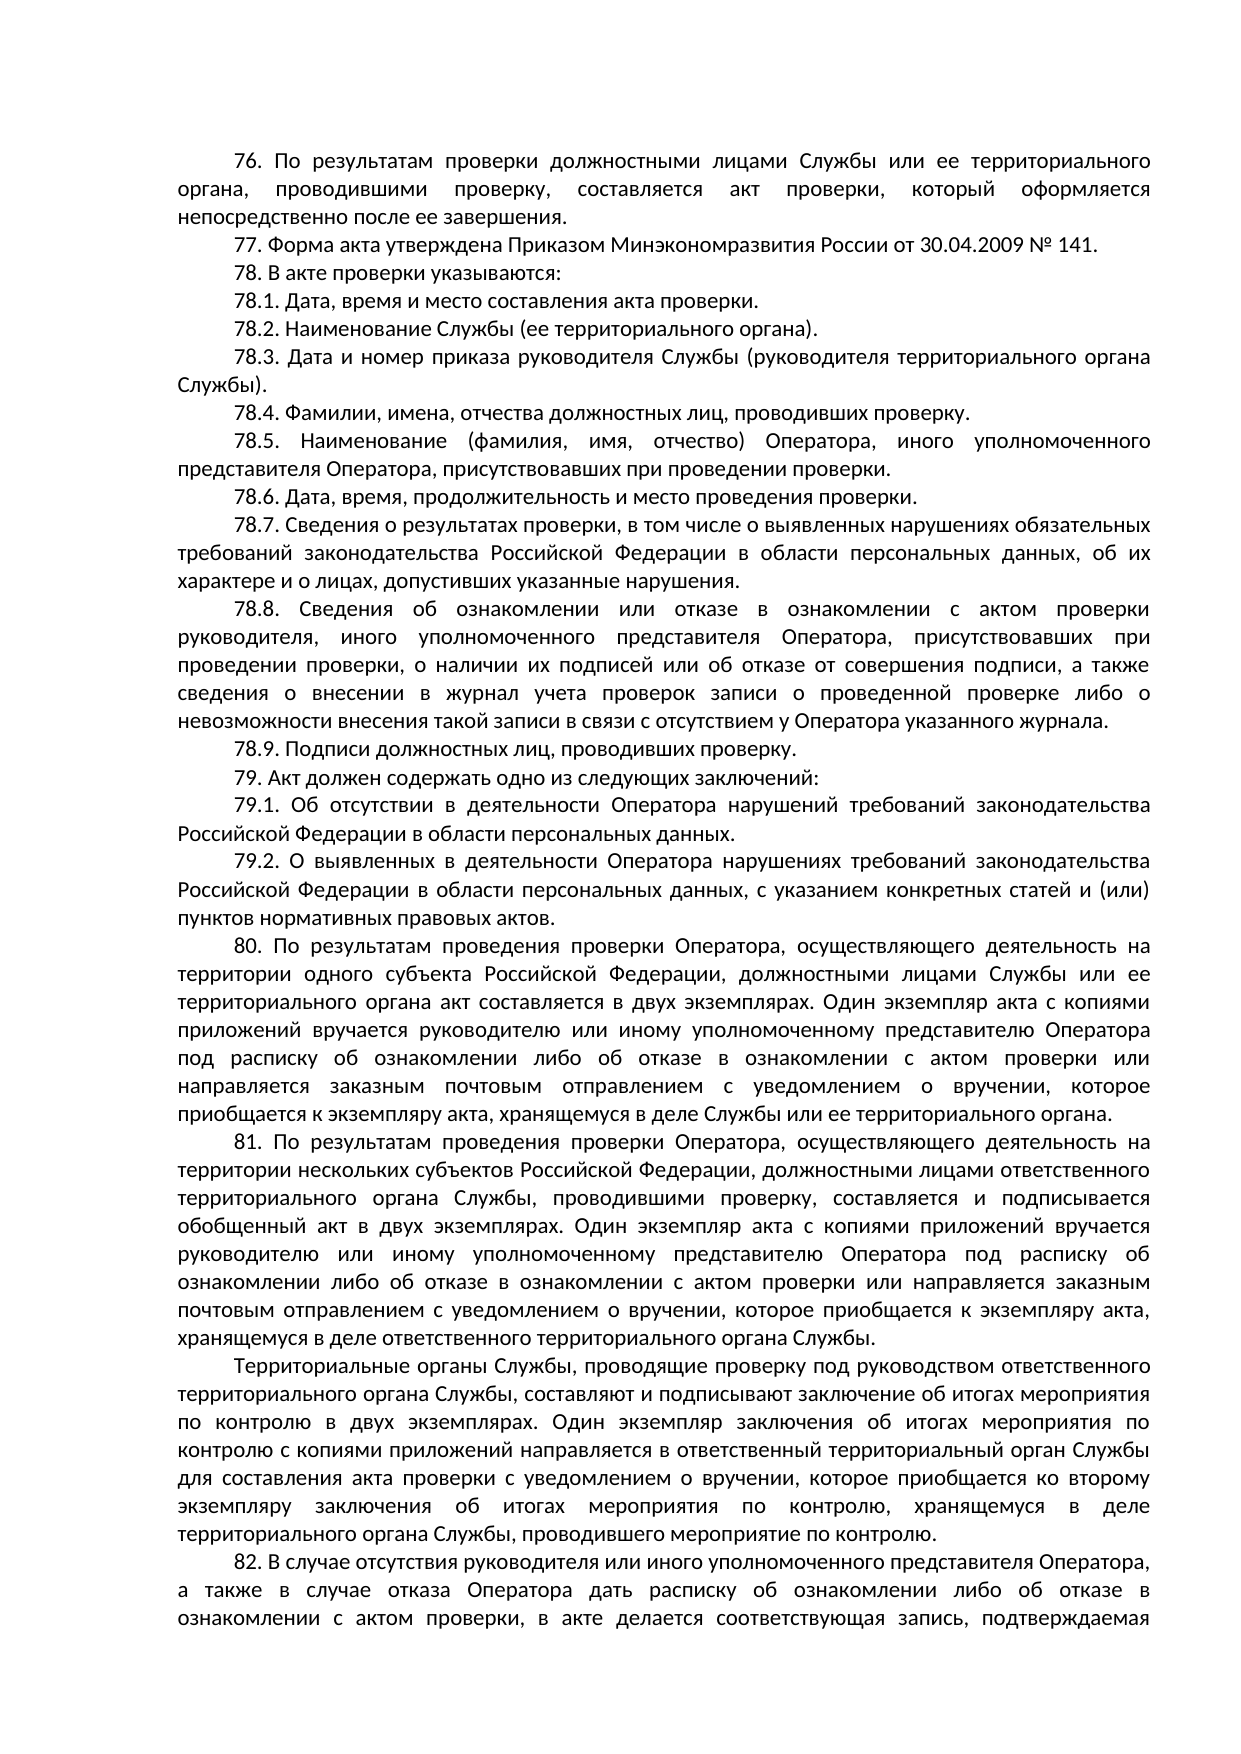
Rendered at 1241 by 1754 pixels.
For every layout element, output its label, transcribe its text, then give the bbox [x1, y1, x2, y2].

text 76. По результатам проверки должностными лицами Службы или ее территориального органа, проводившими проверку, составляется акт проверки, который оформляется непосредственно после ее завершения. [177, 146, 1152, 230]
text Территориальные органы Службы, проводящие проверку под руководством ответственного территориального органа Службы, составляют и подписывают заключение об итогах мероприятия по контролю в двух экземплярах. Один экземпляр заключения об итогах мероприятия по контролю с копиями приложений направляется в ответственный территориальный орган Службы для составления акта проверки с уведомлением о вручении, которое приобщается ко второму экземпляру заключения об итогах мероприятия по контролю, хранящемуся в деле территориального органа Службы, проводившего мероприятие по контролю. [177, 1351, 1152, 1547]
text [177, 1547, 1152, 1631]
text 79. Акт должен содержать одно из следующих заключений: [177, 763, 1152, 791]
text 78.5. Наименование (фамилия, имя, отчество) Оператора, иного уполномоченного представителя Оператора, присутствовавших при проведении проверки. [177, 426, 1152, 482]
text 81. По результатам проведения проверки Оператора, осуществляющего деятельность на территории нескольких субъектов Российской Федерации, должностными лицами ответственного территориального органа Службы, проводившими проверку, составляется и подписывается обобщенный акт в двух экземплярах. Один экземпляр акта с копиями приложений вручается руководителю или иному уполномоченному представителю Оператора под расписку об ознакомлении либо об отказе в ознакомлении с актом проверки или направляется заказным почтовым отправлением с уведомлением о вручении, которое приобщается к экземпляру акта, хранящемуся в деле ответственного территориального органа Службы. [177, 1127, 1152, 1351]
text 79.1. Об отсутствии в деятельности Оператора нарушений требований законодательства Российской Федерации в области персональных данных. [177, 791, 1152, 847]
text 79.2. О выявленных в деятельности Оператора нарушениях требований законодательства Российской Федерации в области персональных данных, с указанием конкретных статей и (или) пунктов нормативных правовых актов. [177, 847, 1152, 931]
text 78.6. Дата, время, продолжительность и место проведения проверки. [177, 482, 1152, 510]
text 78.9. Подписи должностных лиц, проводивших проверку. [177, 734, 1152, 763]
text 80. По результатам проведения проверки Оператора, осуществляющего деятельность на территории одного субъекта Российской Федерации, должностными лицами Службы или ее территориального органа акт составляется в двух экземплярах. Один экземпляр акта с копиями приложений вручается руководителю или иному уполномоченному представителю Оператора под расписку об ознакомлении либо об отказе в ознакомлении с актом проверки или направляется заказным почтовым отправлением с уведомлением о вручении, которое приобщается к экземпляру акта, хранящемуся в деле Службы или ее территориального органа. [177, 931, 1152, 1127]
text 78.3. Дата и номер приказа руководителя Службы (руководителя территориального органа Службы). [177, 342, 1152, 398]
text 78.8. Сведения об ознакомлении или отказе в ознакомлении с актом проверки руководителя, иного уполномоченного представителя Оператора, присутствовавших при проведении проверки, о наличии их подписей или об отказе от совершения подписи, а также сведения о внесении в журнал учета проверок записи о проведенной проверке либо о невозможности внесения такой записи в связи с отсутствием у Оператора указанного журнала. [177, 594, 1152, 734]
text 77. Форма акта утверждена Приказом Минэкономразвития России от 30.04.2009 № 141. [177, 230, 1152, 258]
text 78.7. Сведения о результатах проверки, в том числе о выявленных нарушениях обязательных требований законодательства Российской Федерации в области персональных данных, об их характере и о лицах, допустивших указанные нарушения. [177, 510, 1152, 594]
text 78.2. Наименование Службы (ее территориального органа). [177, 314, 1152, 342]
text 78.1. Дата, время и место составления акта проверки. [177, 286, 1152, 314]
text 78.4. Фамилии, имена, отчества должностных лиц, проводивших проверку. [177, 398, 1152, 426]
text 78. В акте проверки указываются: [177, 258, 1152, 286]
